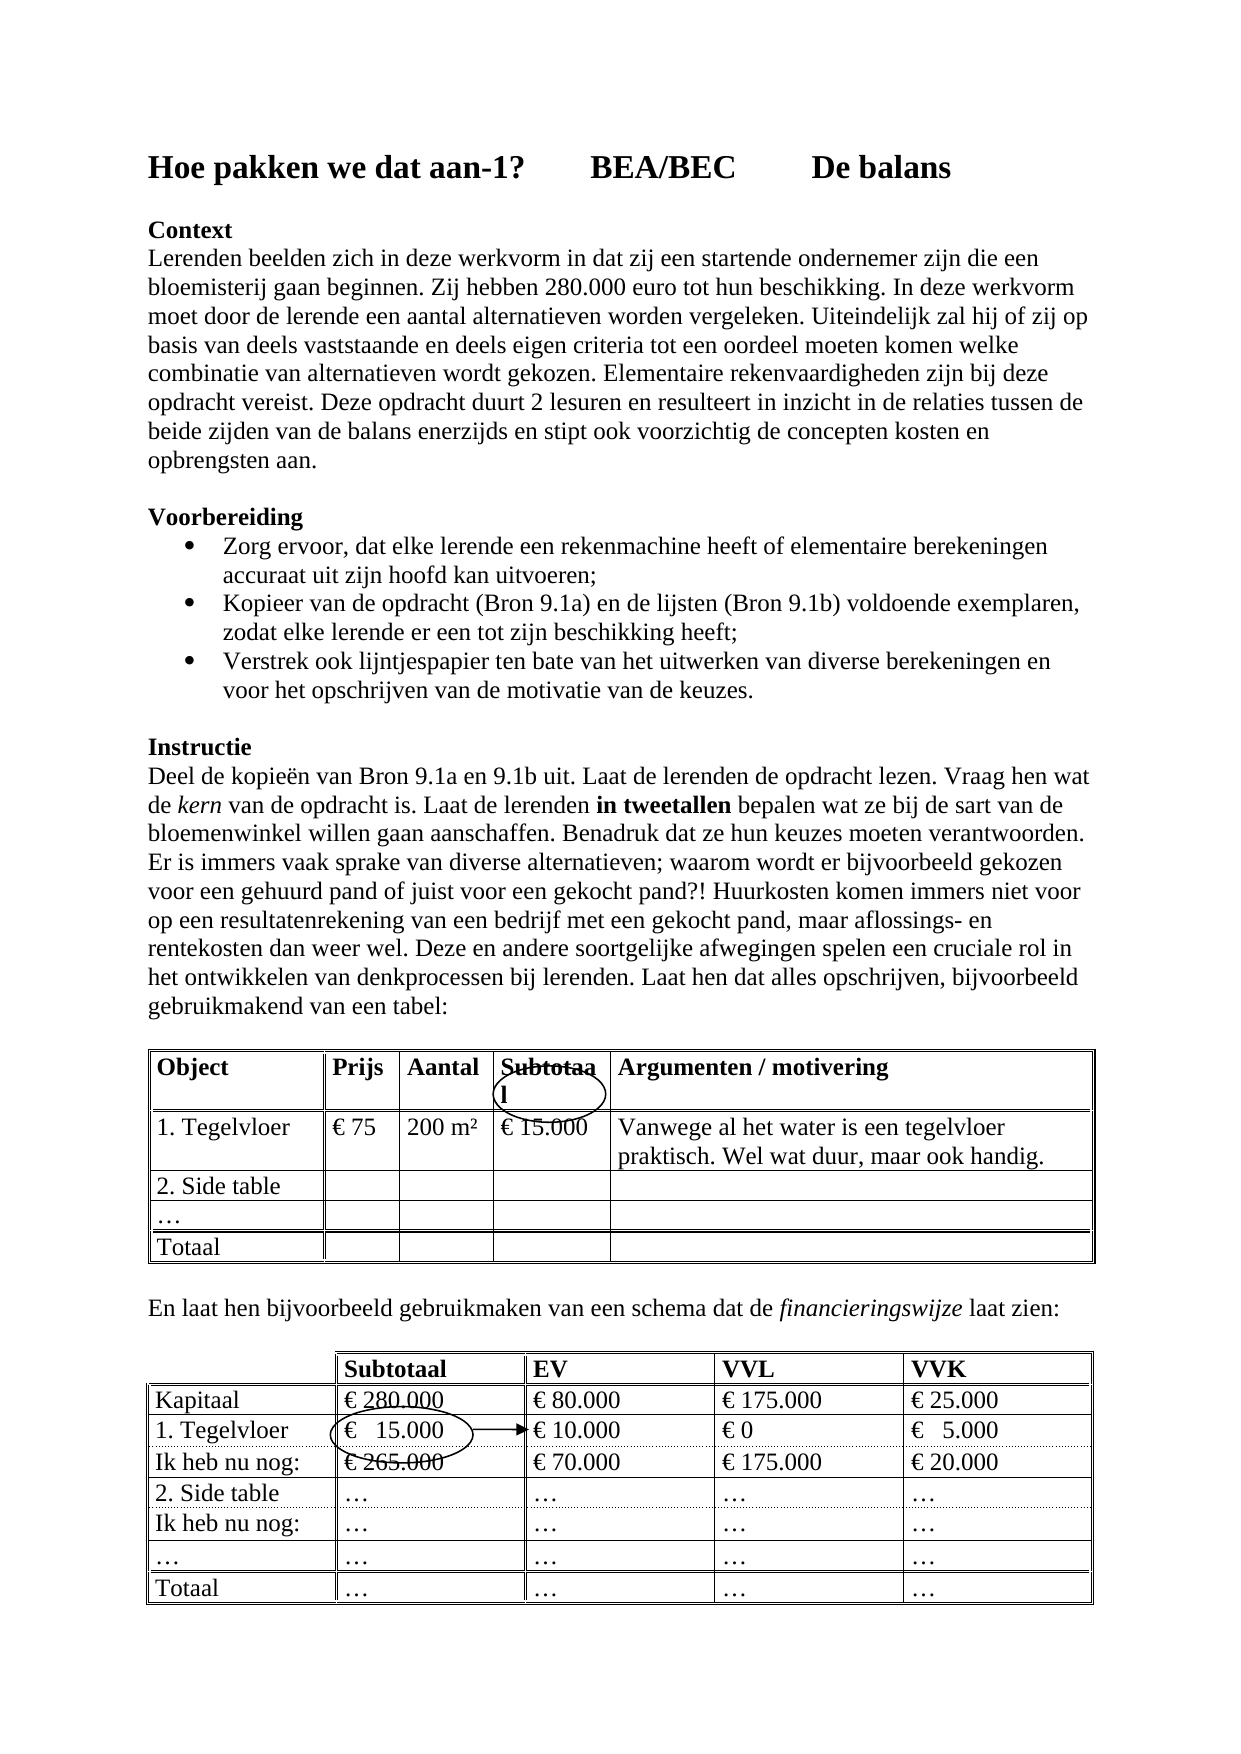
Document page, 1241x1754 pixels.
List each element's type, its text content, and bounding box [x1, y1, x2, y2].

table_cell € 15.000 [494, 1112, 610, 1170]
text Voorbereiding [148, 502, 1093, 531]
table_cell [494, 1171, 610, 1199]
list Kopieer van de opdracht (Bron 9.1a) en de lijsten (Bron 9.1b) voldoende exemplaren, zodat elke lerende er een tot zijn beschikking heeft; [185, 588, 1093, 646]
table_cell € 20.000 [904, 1446, 1091, 1477]
table_cell [494, 1201, 610, 1229]
table_cell … [527, 1507, 714, 1540]
table_cell Totaal [149, 1570, 337, 1602]
table_cell 2. Side table [151, 1171, 323, 1199]
table_header VVK [904, 1354, 1091, 1382]
table_cell … [337, 1570, 526, 1602]
table_cell € 15.000 [470, 1431, 524, 1446]
text Lerenden beelden zich in deze werkvorm in dat zij een startende ondernemer zijn die een bloemisterij gaan beginnen. Zij hebben 280.000 euro tot hun beschikking. In deze werkvorm moet door de lerende een aantal alternatieven worden vergeleken. Uiteindelijk zal hij of zij op basis van deels vaststaande en deels eigen criteria tot een oordeel moeten komen welke combinatie van alternatieven wordt gekozen. Elementaire rekenvaardigheden zijn bij deze opdracht vereist. Deze opdracht duurt 2 lesuren en resulteert in inzicht in de relaties tussen de beide zijden van de balans enerzijds en stipt ook voorzichtig de concepten kosten en opbrengsten aan. [148, 243, 1093, 473]
table_cell … [527, 1541, 714, 1570]
table_cell [326, 1171, 399, 1199]
table_header Subtotaal [337, 1352, 526, 1382]
table_cell € 25.000 [904, 1383, 1091, 1414]
table_cell 1. Tegelvloer [149, 1415, 335, 1446]
table_cell [400, 1201, 493, 1229]
table_cell 1. Tegelvloer [149, 1109, 325, 1170]
table_header Subtotaal [494, 1052, 610, 1109]
table_cell Kapitaal [148, 1383, 335, 1414]
table_header EV [526, 1354, 714, 1382]
list Zorg ervoor, dat elke lerende een rekenmachine heeft of elementaire berekeningen accuraat uit zijn hoofd kan uitvoeren; [185, 531, 1093, 588]
table_cell … [151, 1201, 323, 1229]
text Instructie [148, 732, 1093, 761]
table_cell … [715, 1478, 903, 1507]
table_cell Ik heb nu nog: [149, 1507, 335, 1540]
table_cell … [338, 1507, 524, 1540]
table_cell Totaal [149, 1229, 325, 1261]
table_cell [325, 1233, 399, 1261]
table_cell … [715, 1541, 903, 1570]
table_cell [400, 1171, 493, 1199]
table_cell € 5.000 [904, 1415, 1091, 1446]
table_cell [611, 1201, 1092, 1229]
table_header Prijs [325, 1052, 399, 1109]
table_cell € 80.000 [527, 1386, 714, 1414]
table_cell … [338, 1541, 524, 1570]
table_cell € 280.000 [338, 1386, 524, 1414]
table_cell [400, 1233, 493, 1261]
table_cell … [149, 1541, 335, 1570]
text En laat hen bijvoorbeeld gebruikmaken van een schema dat de financieringswijze laat zien: [148, 1293, 1093, 1322]
table_cell 2. Side table [149, 1478, 335, 1507]
table_cell € 175.000 [715, 1446, 903, 1477]
table_cell Ik heb nu nog: [149, 1446, 335, 1477]
table_cell … [904, 1478, 1091, 1507]
table_cell [611, 1171, 1092, 1199]
table_header Object [151, 1050, 325, 1109]
table_cell … [526, 1573, 714, 1602]
table_header Argumenten / motivering [611, 1052, 1092, 1109]
table_cell € 175.000 [715, 1386, 903, 1414]
table_cell … [904, 1507, 1091, 1540]
table_cell [326, 1201, 399, 1229]
table_cell € 0 [715, 1415, 903, 1446]
subtitle Context [148, 215, 1093, 243]
table_cell € 10.000 [527, 1415, 714, 1446]
table_cell 200 m² [400, 1112, 493, 1170]
table_header Aantal [400, 1052, 493, 1109]
table_cell … [904, 1541, 1091, 1570]
text Deel de kopieën van Bron 9.1a en 9.1b uit. Laat de lerenden de opdracht lezen. Vraag hen wat de kern van de opdracht is. Laat de lerenden in tweetallen bepalen wat ze bij de sart van de bloemenwinkel willen gaan aanschaffen. Benadruk dat ze hun keuzes moeten verantwoorden. Er is immers vaak sprake van diverse alternatieven; waarom wordt er bijvoorbeeld gekozen voor een gehuurd pand of juist voor een gekocht pand?! Huurkosten komen immers niet voor op een resultatenrekening van een bedrijf met een gekocht pand, maar aflossings- en rentekosten dan weer wel. Deze en andere soortgelijke afwegingen spelen een cruciale rol in het ontwikkelen van denkprocessen bij lerenden. Laat hen dat alles opschrijven, bijvoorbeeld gebruikmakend van een tabel: [148, 761, 1093, 1020]
table_header [148, 1351, 337, 1382]
table_cell … [338, 1478, 524, 1507]
list Verstrek ook lijntjespapier ten bate van het uitwerken van diverse berekeningen en voor het opschrijven van de motivatie van de keuzes. [185, 646, 1093, 703]
table_cell … [715, 1507, 903, 1540]
table_cell € 75 [326, 1112, 399, 1170]
table_cell [494, 1233, 610, 1261]
table_cell € 70.000 [527, 1446, 714, 1477]
table_cell € 15.000 [338, 1415, 472, 1446]
table_cell [611, 1229, 1094, 1261]
table_cell … [527, 1478, 714, 1507]
table_cell € 15.000 [457, 1415, 524, 1428]
table_cell € 265.000 [338, 1446, 524, 1477]
table_cell … [715, 1573, 903, 1602]
table_header VVL [715, 1354, 903, 1382]
table_cell … [904, 1570, 1091, 1602]
text Hoe pakken we dat aan-1? BEA/BEC De balans [148, 148, 1093, 186]
table_cell Vanwege al het water is een tegelvloer praktisch. Wel wat duur, maar ook handig. [611, 1109, 1094, 1170]
